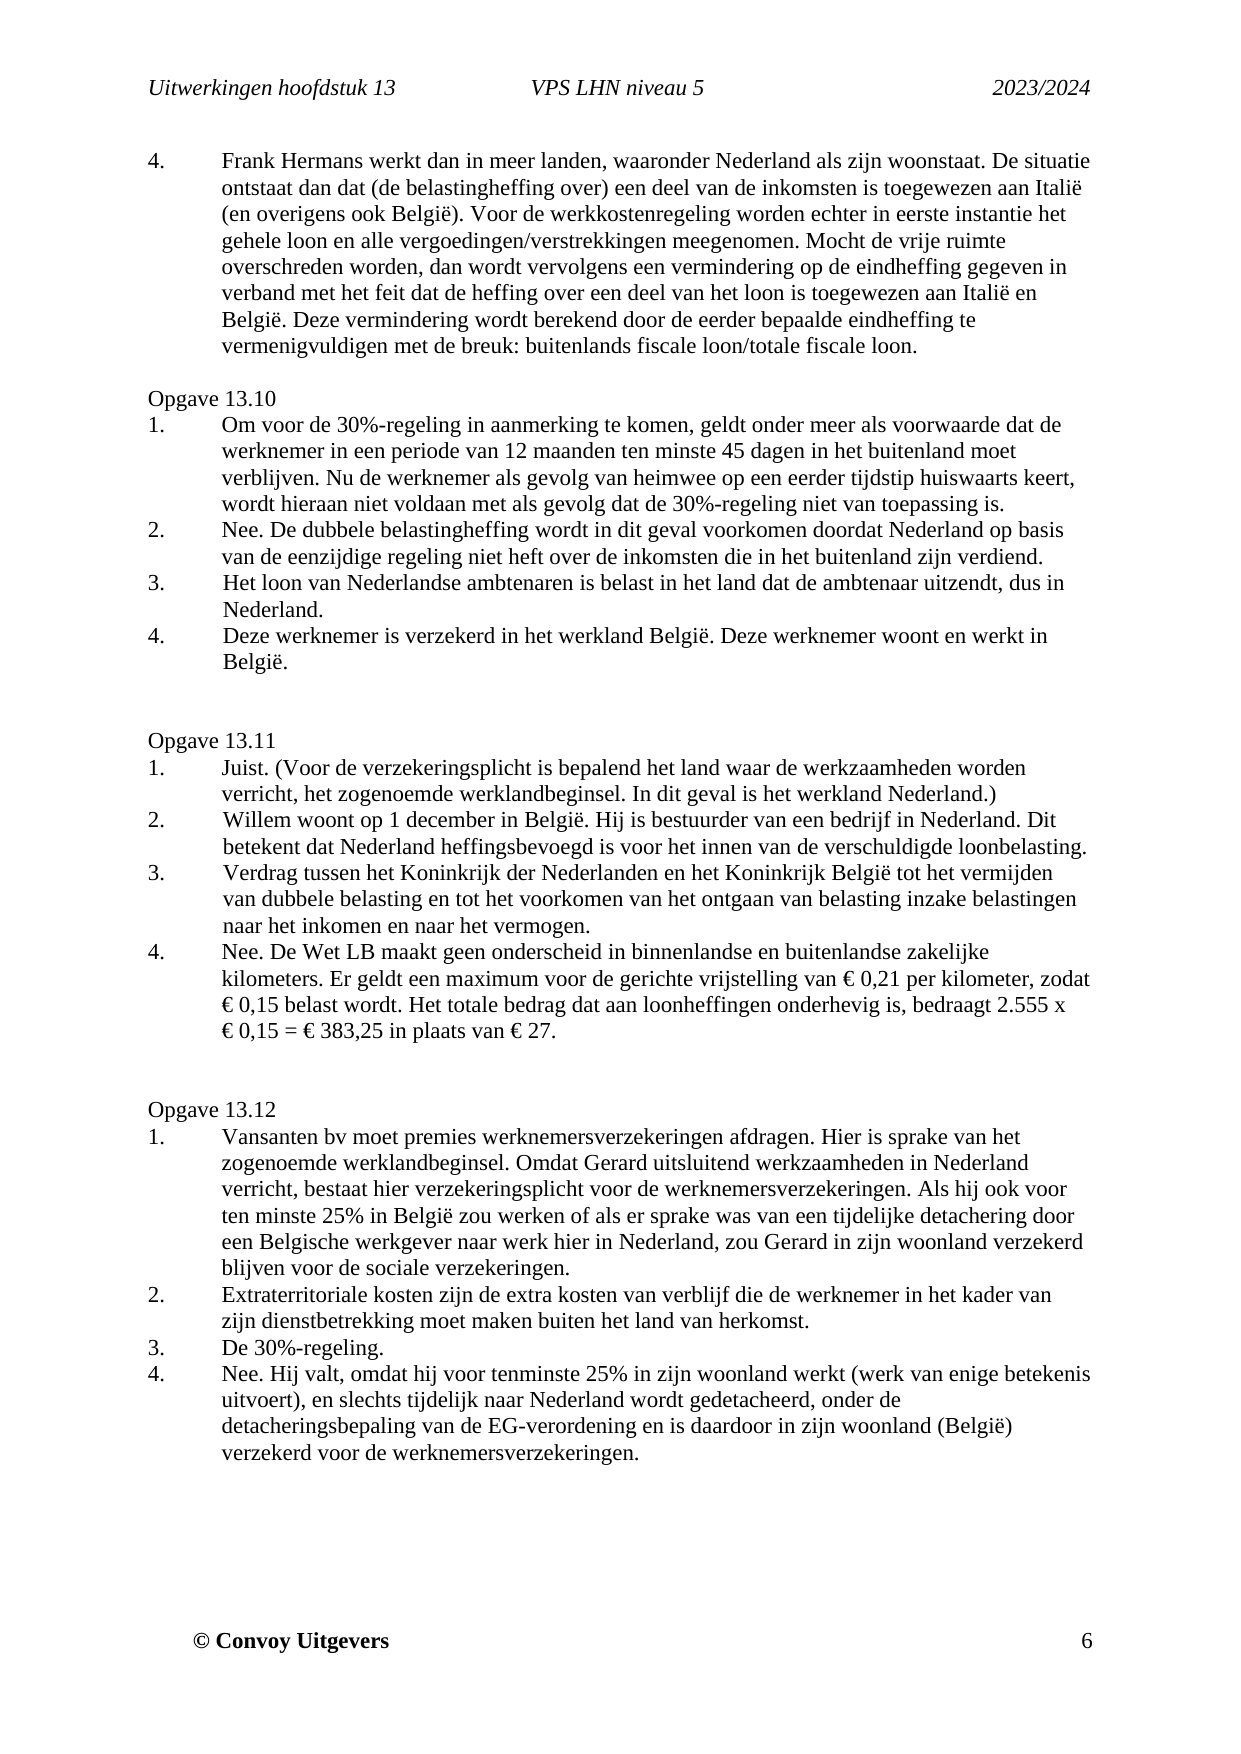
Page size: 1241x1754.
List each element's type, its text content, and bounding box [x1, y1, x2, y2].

text 4. Nee. Hij valt, omdat hij voor tenminste 25% in zijn woonland werkt (werk van enige betekenis uitvoert), en slechts tijdelijk naar Nederland wordt gedetacheerd, onder de detacheringsbepaling van de EG-verordening en is daardoor in zijn woonland (België) verzekerd voor de werknemersverzekeringen. [148, 1360, 1093, 1465]
text 1. Vansanten bv moet premies werknemersverzekeringen afdragen. Hier is sprake van het zogenoemde werklandbeginsel. Omdat Gerard uitsluitend werkzaamheden in Nederland verricht, bestaat hier verzekeringsplicht voor de werknemersverzekeringen. Als hij ook voor ten minste 25% in België zou werken of als er sprake was van een tijdelijke detachering door een Belgische werkgever naar werk hier in Nederland, zou Gerard in zijn woonland verzekerd blijven voor de sociale verzekeringen. [148, 1123, 1093, 1281]
text 2. Willem woont op 1 december in België. Hij is bestuurder van een bedrijf in Nederland. Dit betekent dat Nederland heffingsbevoegd is voor het innen van de verschuldigde loonbelasting. [148, 806, 1093, 859]
text 3. Verdrag tussen het Koninkrijk der Nederlanden en het Koninkrijk België tot het vermijden van dubbele belasting en tot het voorkomen van het ontgaan van belasting inzake belastingen naar het inkomen en naar het vermogen. [148, 859, 1093, 938]
text 1. Om voor de 30%-regeling in aanmerking te komen, geldt onder meer als voorwaarde dat de werknemer in een periode van 12 maanden ten minste 45 dagen in het buitenland moet verblijven. Nu de werknemer als gevolg van heimwee op een eerder tijdstip huiswaarts keert, wordt hieraan niet voldaan met als gevolg dat de 30%-regeling niet van toepassing is. [148, 411, 1093, 517]
text Opgave 13.10 [148, 385, 1093, 411]
text 4. Nee. De Wet LB maakt geen onderscheid in binnenlandse en buitenlandse zakelijke kilometers. Er geldt een maximum voor de gerichte vrijstelling van € 0,21 per kilometer, zodat € 0,15 belast wordt. Het totale bedrag dat aan loonheffingen onderhevig is, bedraagt 2.555 x € 0,15 = € 383,25 in plaats van € 27. [148, 938, 1093, 1044]
text 2. Nee. De dubbele belastingheffing wordt in dit geval voorkomen doordat Nederland op basis van de eenzijdige regeling niet heft over de inkomsten die in het buitenland zijn verdiend. [148, 517, 1093, 569]
text 3. Het loon van Nederlandse ambtenaren is belast in het land dat de ambtenaar uitzendt, dus in Nederland. [148, 569, 1093, 622]
text 1. Juist. (Voor de verzekeringsplicht is bepalend het land waar de werkzaamheden worden verricht, het zogenoemde werklandbeginsel. In dit geval is het werkland Nederland.) [148, 754, 1093, 806]
text Opgave 13.11 [148, 727, 1093, 754]
text 4. Frank Hermans werkt dan in meer landen, waaronder Nederland als zijn woonstaat. De situatie ontstaat dan dat (de belastingheffing over) een deel van de inkomsten is toegewezen aan Italië (en overigens ook België). Voor de werkkostenregeling worden echter in eerste instantie het gehele loon en alle vergoedingen/verstrekkingen meegenomen. Mocht de vrije ruimte overschreden worden, dan wordt vervolgens een vermindering op de eindheffing gegeven in verband met het feit dat de heffing over een deel van het loon is toegewezen aan Italië en België. Deze vermindering wordt berekend door de eerder bepaalde eindheffing te vermenigvuldigen met de breuk: buitenlands fiscale loon/totale fiscale loon. [148, 148, 1093, 358]
text 4. Deze werknemer is verzekerd in het werkland België. Deze werknemer woont en werkt in België. [148, 622, 1093, 675]
text Opgave 13.12 [148, 1096, 1093, 1123]
text 3. De 30%-regeling. [148, 1333, 1093, 1360]
text 2. Extraterritoriale kosten zijn de extra kosten van verblijf die de werknemer in het kader van zijn dienstbetrekking moet maken buiten het land van herkomst. [148, 1281, 1093, 1333]
